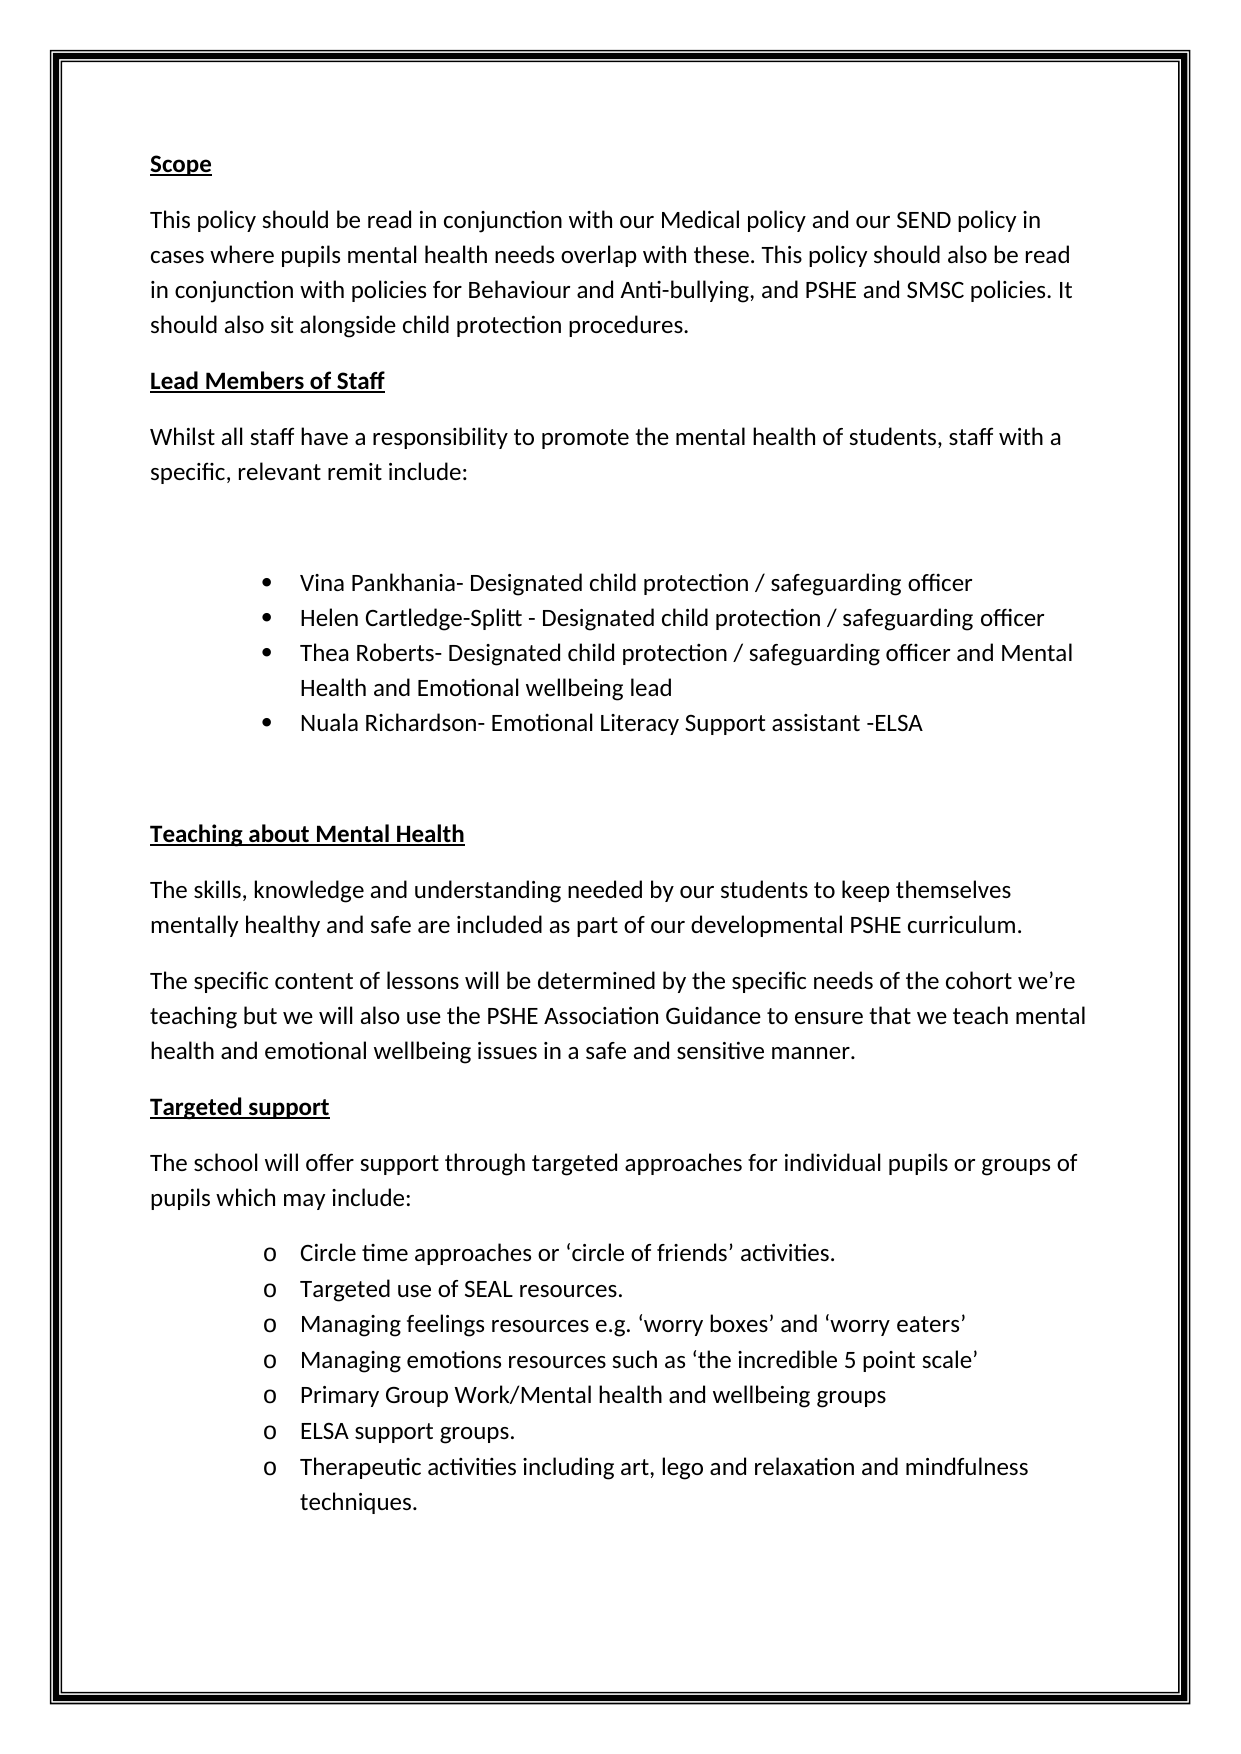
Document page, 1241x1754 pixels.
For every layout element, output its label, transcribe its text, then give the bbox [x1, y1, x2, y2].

subtitle Lead Members of Staff [150, 365, 1101, 395]
list Nuala Richardson- Emotional Literacy Support assistant -ELSA [262, 707, 1101, 737]
list Thea Roberts- Designated child protection / safeguarding officer and Mental Health and Emotional wellbeing lead [262, 637, 1080, 702]
list Helen Cartledge-Splitt - Designated child protection / safeguarding officer [262, 602, 1101, 632]
list Managing emotions resources such as ‘the incredible 5 point scale’ [262, 1344, 1101, 1376]
subtitle Scope [150, 148, 1101, 178]
list Primary Group Work/Mental health and wellbeing groups [262, 1379, 1101, 1411]
subtitle Teaching about Mental Health [150, 818, 1101, 849]
text The specific content of lessons will be determined by the specific needs of the cohort we’re teaching but we will also use the PSHE Association Guidance to ensure that we teach mental health and emotional wellbeing issues in a safe and sensitive manner. [150, 965, 1089, 1066]
text Whilst all staff have a responsibility to promote the mental health of students, staff with a specific, relevant remit include: [150, 421, 1066, 486]
text The skills, knowledge and understanding needed by our students to keep themselves mentally healthy and safe are included as part of our developmental PSHE curriculum. [150, 874, 1025, 940]
list Circle time approaches or ‘circle of friends’ activities. [262, 1237, 1101, 1269]
list Targeted use of SEAL resources. [262, 1273, 1101, 1305]
list Vina Pankhania- Designated child protection / safeguarding officer [262, 567, 1101, 597]
text This policy should be read in conjunction with our Medical policy and our SEND policy in cases where pupils mental health needs overlap with these. This policy should also be read in conjunction with policies for Behaviour and Anti-bullying, and PSHE and SMSC policies. It should also sit alongside child protection procedures. [150, 204, 1076, 339]
list Managing feelings resources e.g. ‘worry boxes’ and ‘worry eaters’ [262, 1308, 1101, 1340]
list ELSA support groups. [262, 1415, 1101, 1447]
list Therapeutic activities including art, lego and relaxation and mindfulness techniques. [262, 1451, 1030, 1516]
subtitle Targeted support [150, 1091, 1101, 1122]
text The school will offer support through targeted approaches for individual pupils or groups of pupils which may include: [150, 1147, 1081, 1213]
